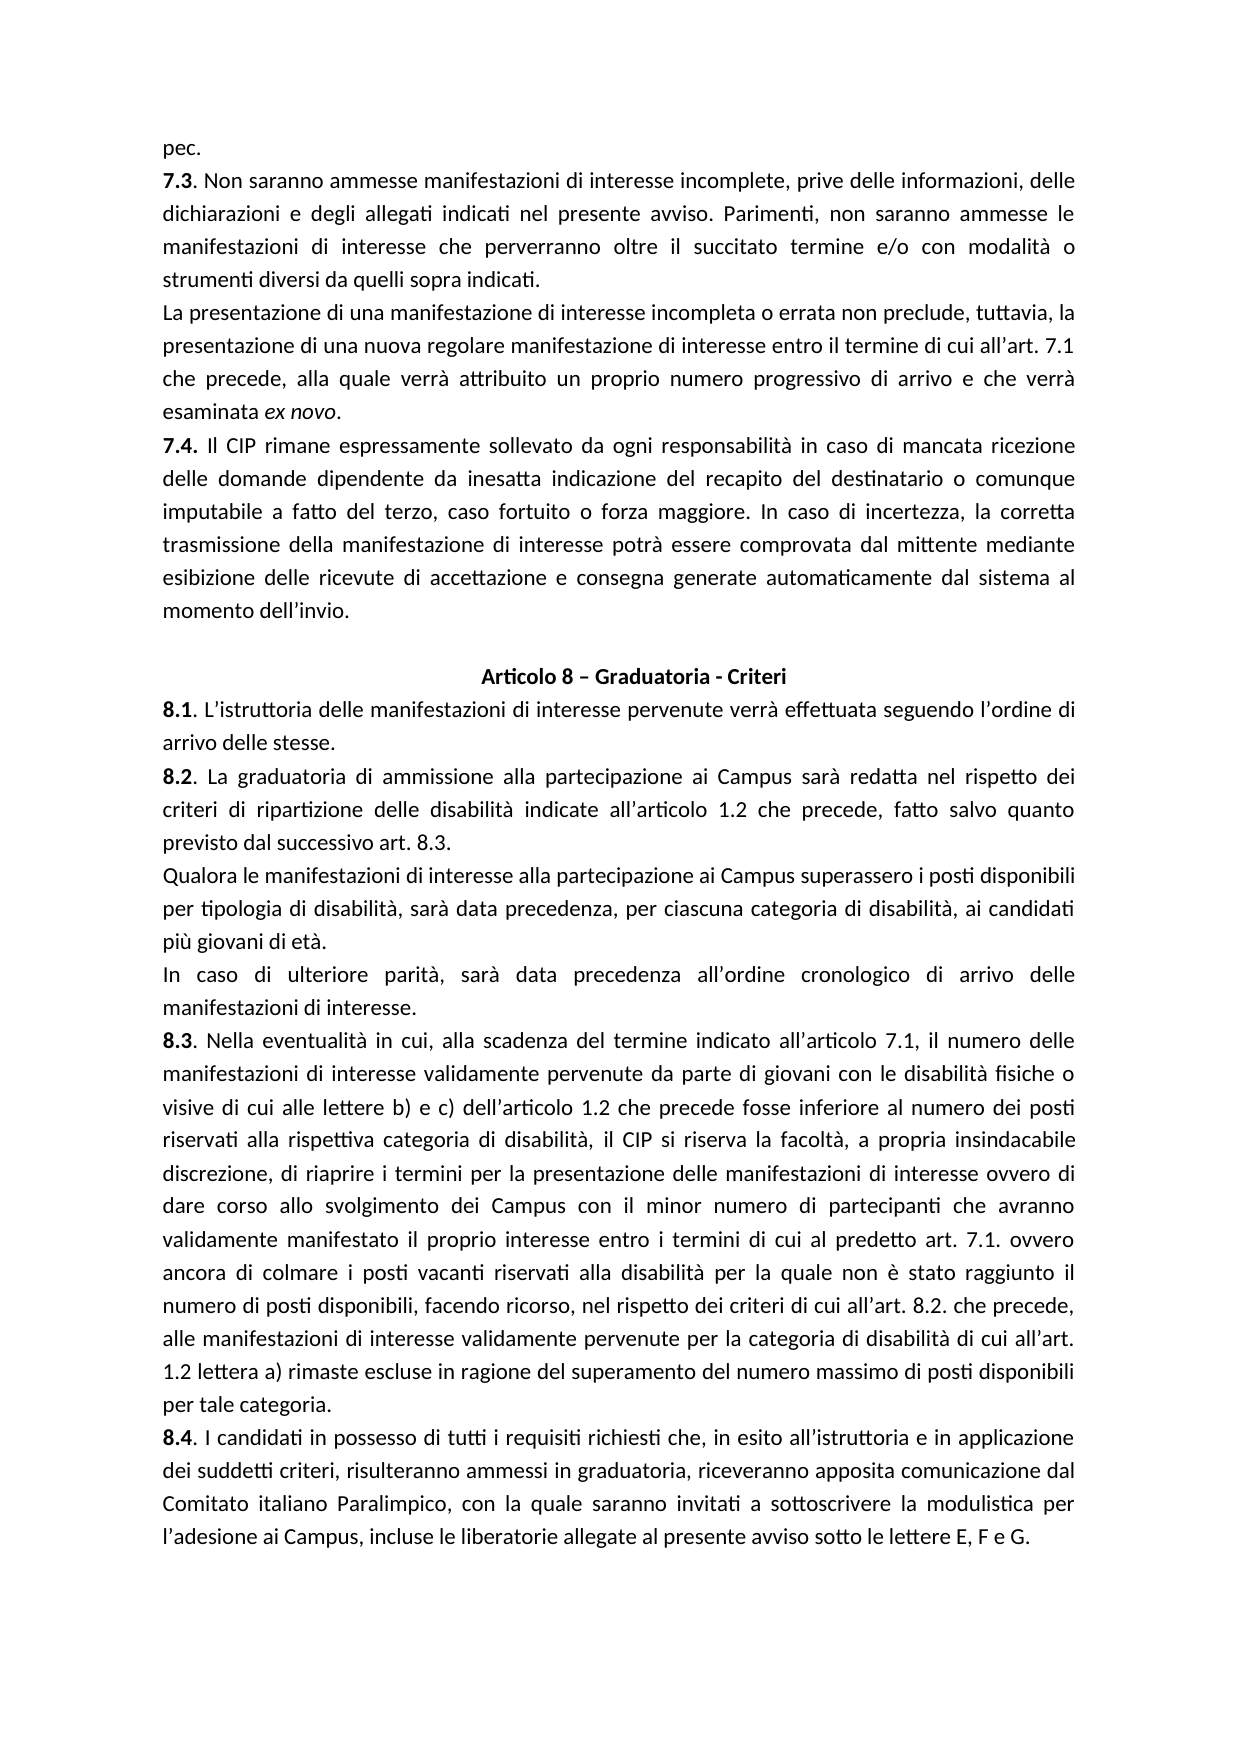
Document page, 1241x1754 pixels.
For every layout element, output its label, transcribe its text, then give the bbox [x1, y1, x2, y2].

subtitle 7.3. Non saranno ammesse manifestazioni di interesse incomplete, prive delle informazioni, delle dichiarazioni e degli allegati indicati nel presente avviso. Parimenti, non saranno ammesse le manifestazioni di interesse che perverranno oltre il succitato termine e/o con modalità o strumenti diversi da quelli sopra indicati. [162, 166, 1077, 293]
subtitle In caso di ulteriore parità, sarà data precedenza all’ordine cronologico di arrivo delle manifestazioni di interesse. [162, 960, 1077, 1021]
subtitle 8.2. La graduatoria di ammissione alla partecipazione ai Campus sarà redatta nel rispetto dei criteri di ripartizione delle disabilità indicate all’articolo 1.2 che precede, fatto salvo quanto previsto dal successivo art. 8.3. [162, 762, 1077, 856]
subtitle La presentazione di una manifestazione di interesse incompleta o errata non preclude, tuttavia, la presentazione di una nuova regolare manifestazione di interesse entro il termine di cui all’art. 7.1 che precede, alla quale verrà attribuito un proprio numero progressivo di arrivo e che verrà esaminata ex novo. [162, 298, 1077, 426]
subtitle Articolo 8 – Graduatoria - Criteri [462, 662, 1077, 690]
subtitle 8.3. Nella eventualità in cui, alla scadenza del termine indicato all’articolo 7.1, il numero delle manifestazioni di interesse validamente pervenute da parte di giovani con le disabilità fisiche o visive di cui alle lettere b) e c) dell’articolo 1.2 che precede fosse inferiore al numero dei posti riservati alla rispettiva categoria di disabilità, il CIP si riserva la facoltà, a propria insindacabile discrezione, di riaprire i termini per la presentazione delle manifestazioni di interesse ovvero di dare corso allo svolgimento dei Campus con il minor numero di partecipanti che avranno validamente manifestato il proprio interesse entro i termini di cui al predetto art. 7.1. ovvero ancora di colmare i posti vacanti riservati alla disabilità per la quale non è stato raggiunto il numero di posti disponibili, facendo ricorso, nel rispetto dei criteri di cui all’art. 8.2. che precede, alle manifestazioni di interesse validamente pervenute per la categoria di disabilità di cui all’art. 1.2 lettera a) rimaste escluse in ragione del superamento del numero massimo di posti disponibili per tale categoria. [162, 1027, 1077, 1418]
subtitle Qualora le manifestazioni di interesse alla partecipazione ai Campus superassero i posti disponibili per tipologia di disabilità, sarà data precedenza, per ciascuna categoria di disabilità, ai candidati più giovani di età. [162, 861, 1077, 955]
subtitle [162, 133, 1077, 161]
subtitle 8.4. I candidati in possesso di tutti i requisiti richiesti che, in esito all’istruttoria e in applicazione dei suddetti criteri, risulteranno ammessi in graduatoria, riceveranno apposita comunicazione dal Comitato italiano Paralimpico, con la quale saranno invitati a sottoscrivere la modulistica per l’adesione ai Campus, incluse le liberatorie allegate al presente avviso sotto le lettere E, F e G. [162, 1423, 1077, 1550]
subtitle 8.1. L’istruttoria delle manifestazioni di interesse pervenute verrà effettuata seguendo l’ordine di arrivo delle stesse. [162, 696, 1077, 757]
subtitle 7.4. Il CIP rimane espressamente sollevato da ogni responsabilità in caso di mancata ricezione delle domande dipendente da inesatta indicazione del recapito del destinatario o comunque imputabile a fatto del terzo, caso fortuito o forza maggiore. In caso di incertezza, la corretta trasmissione della manifestazione di interesse potrà essere comprovata dal mittente mediante esibizione delle ricevute di accettazione e consegna generate automaticamente dal sistema al momento dell’invio. [162, 431, 1077, 624]
